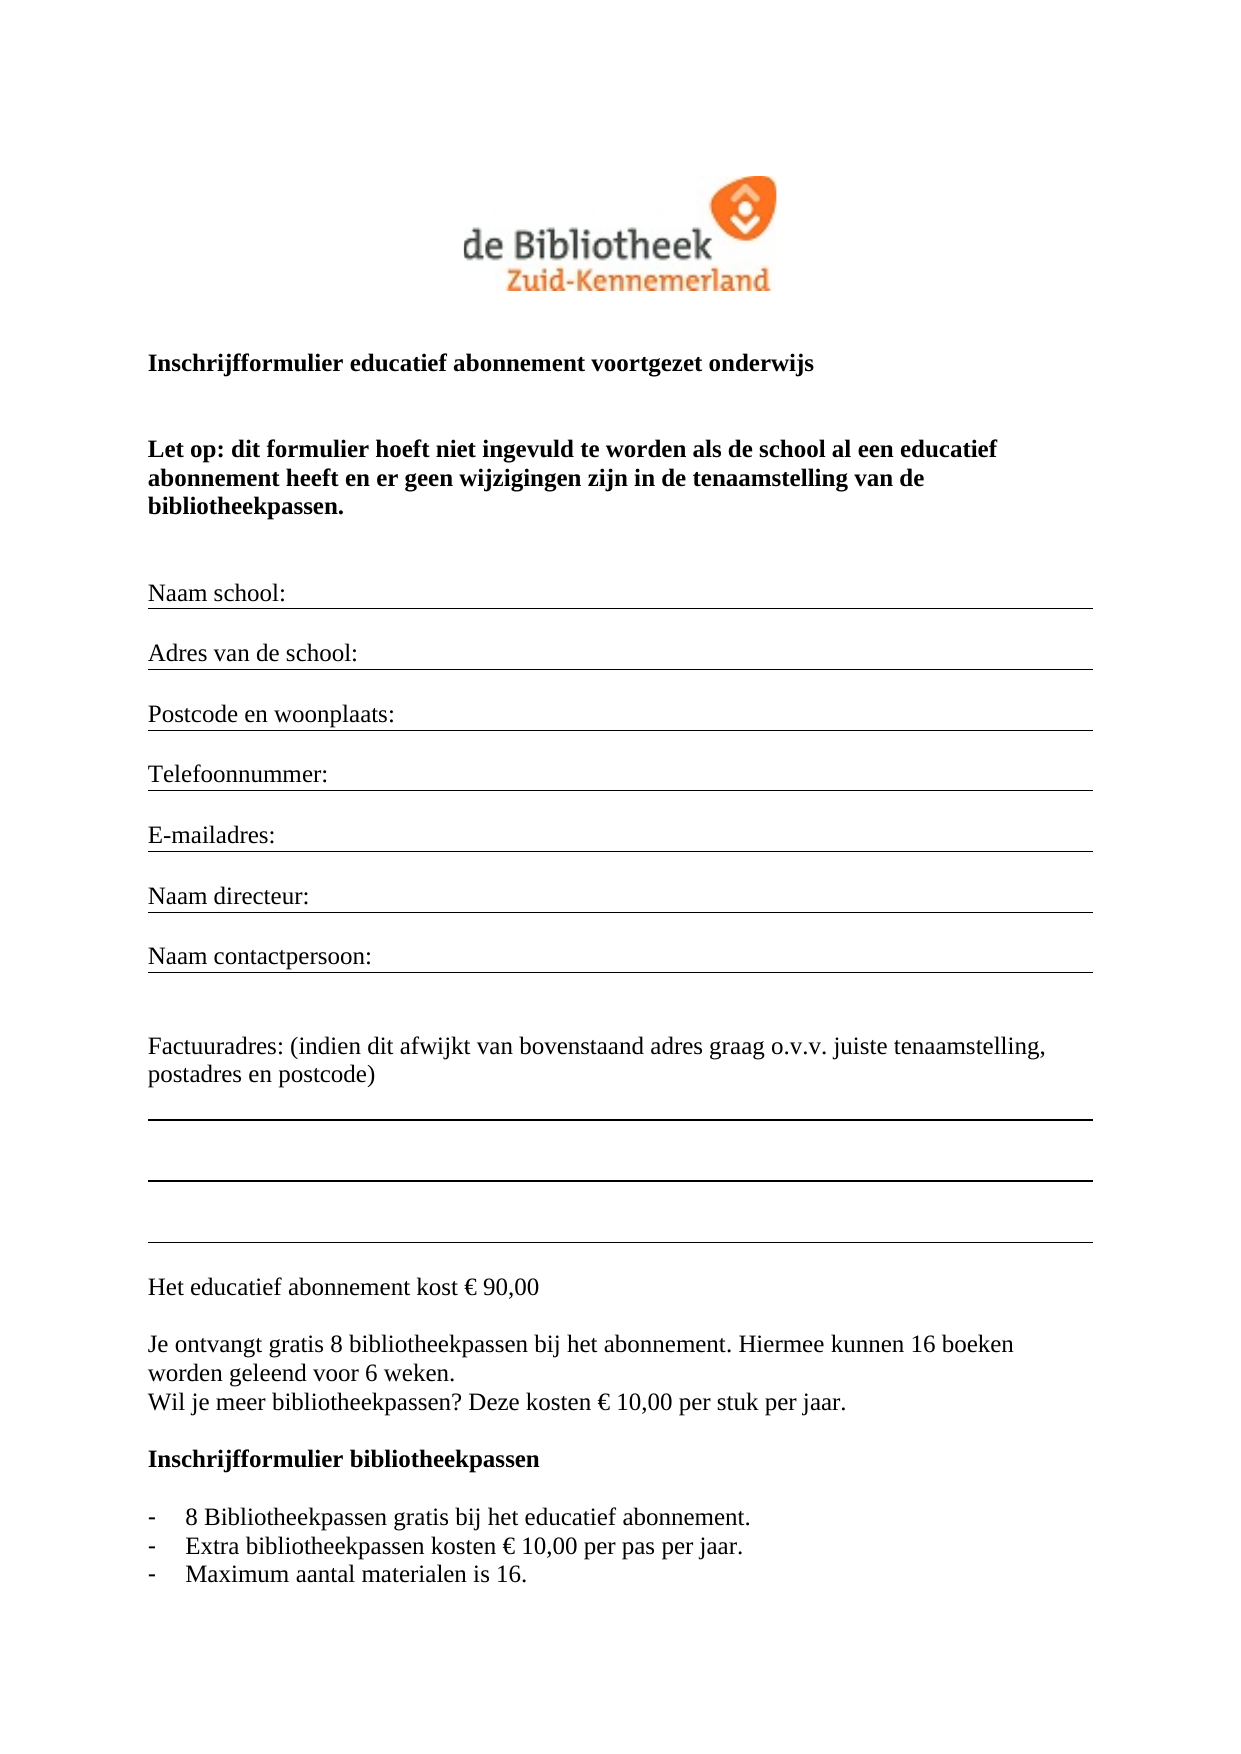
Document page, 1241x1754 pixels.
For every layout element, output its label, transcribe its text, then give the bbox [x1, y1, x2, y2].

text Postcode en woonplaats: [148, 699, 1093, 730]
text Je ontvangt gratis 8 bibliotheekpassen bij het abonnement. Hiermee kunnen 16 boeken worden geleend voor 6 weken. [148, 1329, 1093, 1387]
text Inschrijfformulier bibliotheekpassen [148, 1444, 1093, 1473]
list Maximum aantal materialen is 16. [148, 1559, 1093, 1588]
list Extra bibliotheekpassen kosten € 10,00 per pas per jaar. [148, 1531, 1093, 1559]
text E-mailadres: [148, 820, 1093, 851]
list 8 Bibliotheekpassen gratis bij het educatief abonnement. [148, 1502, 1093, 1531]
text Factuuradres: (indien dit afwijkt van bovenstaand adres graag o.v.v. juiste tenaamstelling, postadres en postcode) [148, 1031, 1093, 1088]
text Naam directeur: [148, 881, 1093, 912]
text Wil je meer bibliotheekpassen? Deze kosten € 10,00 per stuk per jaar. [148, 1387, 1093, 1416]
picture [463, 176, 777, 291]
text Telefoonnummer: [148, 759, 1093, 790]
text Inschrijfformulier educatief abonnement voortgezet onderwijs [148, 348, 1093, 376]
text Let op: dit formulier hoeft niet ingevuld te worden als de school al een educatief abonnement heeft en er geen wijzigingen zijn in de tenaamstelling van de bibliotheekpassen. [148, 434, 1093, 520]
text Naam school: [148, 578, 1093, 608]
text Het educatief abonnement kost € 90,00 [148, 1272, 1093, 1301]
text Naam contactpersoon: [148, 941, 1093, 972]
text Adres van de school: [148, 638, 1093, 669]
